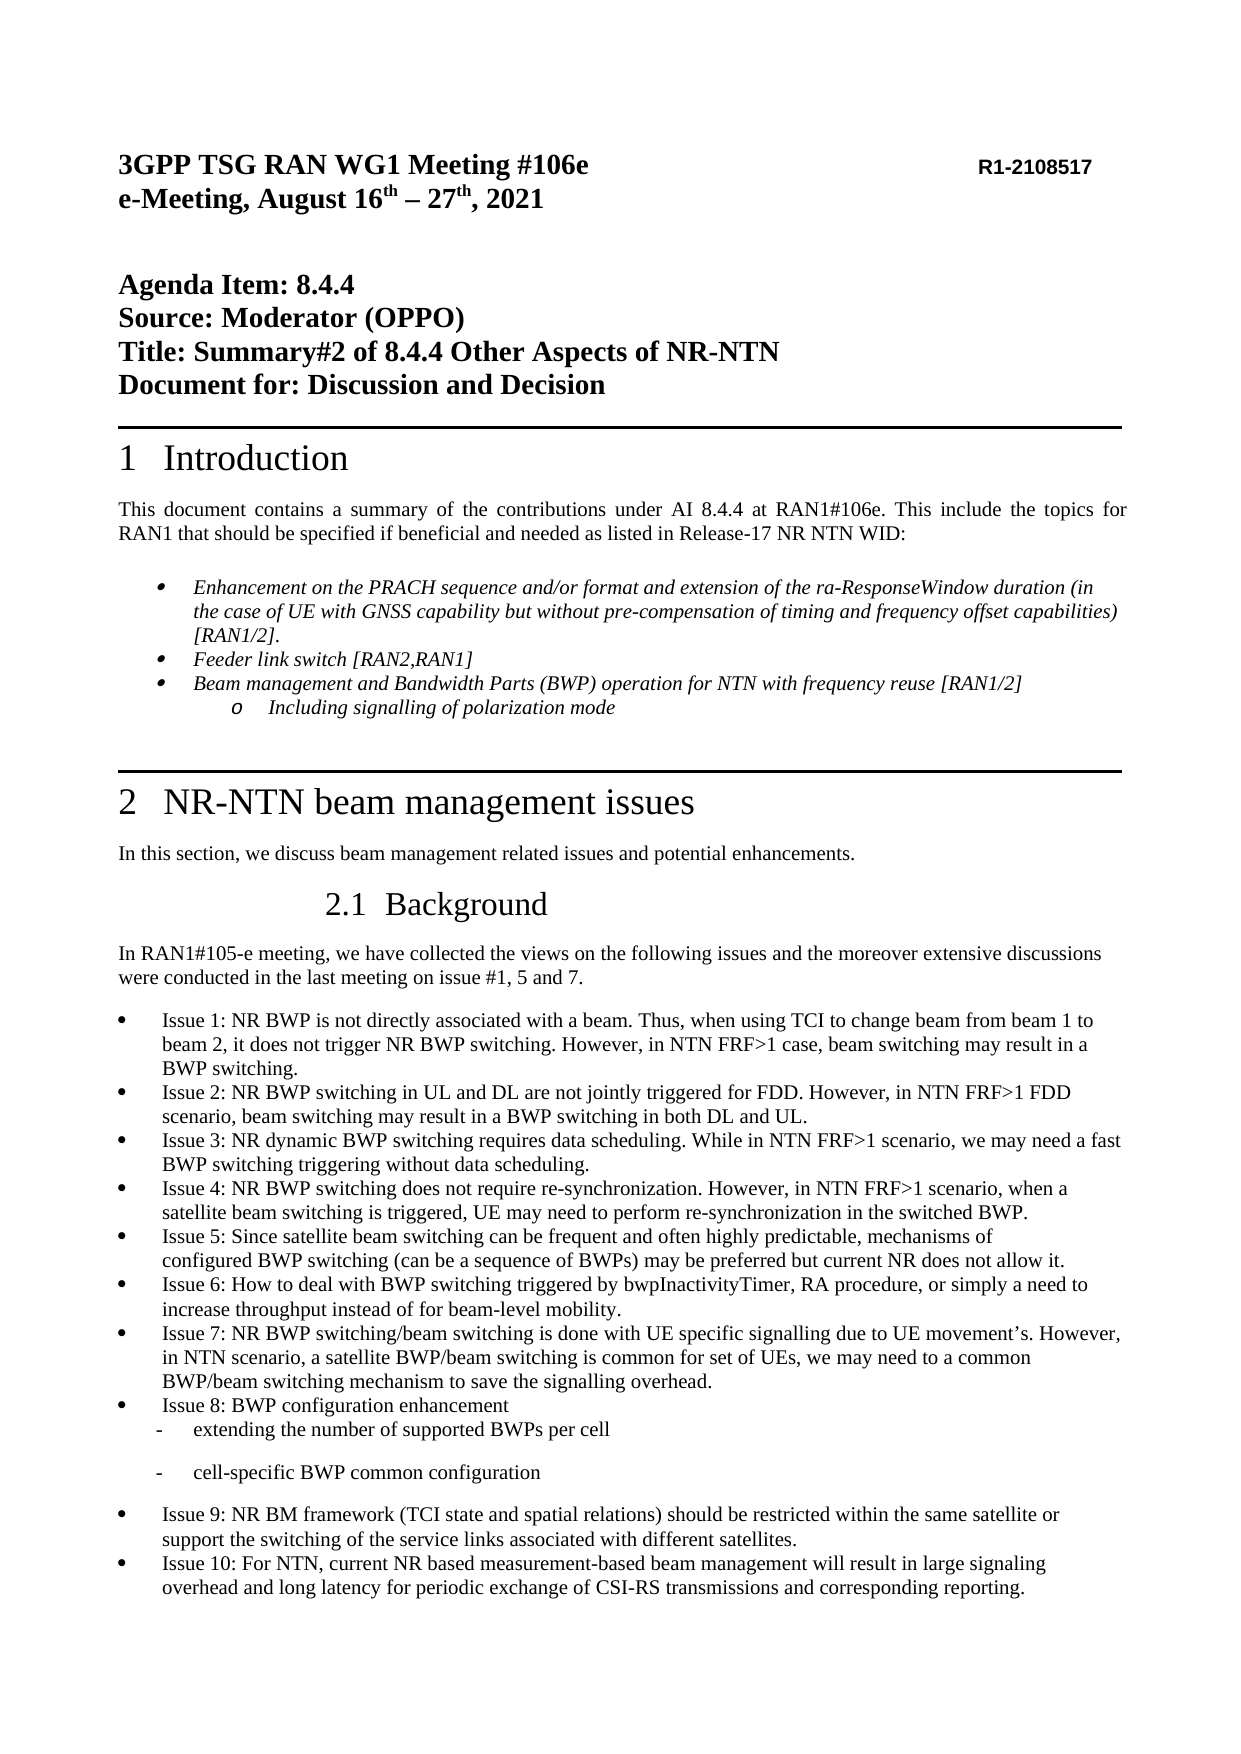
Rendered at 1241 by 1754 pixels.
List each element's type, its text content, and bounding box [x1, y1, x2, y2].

list Issue 7: NR BWP switching/beam switching is done with UE specific signalling due to UE movement’s. However, in NTN scenario, a satellite BWP/beam switching is common for set of UEs, we may need to a common BWP/beam switching mechanism to save the signalling overhead. [118, 1321, 1122, 1393]
text In RAN1#105-e meeting, we have collected the views on the following issues and the moreover extensive discussions were conducted in the last meeting on issue #1, 5 and 7. [118, 941, 1122, 989]
subtitle NR-NTN beam management issues [118, 773, 1122, 822]
list Beam management and Bandwidth Parts (BWP) operation for NTN with frequency reuse [RAN1/2] [156, 671, 1122, 695]
text This document contains a summary of the contributions under AI 8.4.4 at RAN1#106e. This include the topics for RAN1 that should be specified if beneficial and needed as listed in Release-17 NR NTN WID: [118, 497, 1128, 545]
text Agenda Item: 8.4.4 [118, 267, 1128, 300]
list Issue 2: NR BWP switching in UL and DL are not jointly triggered for FDD. However, in NTN FRF>1 FDD scenario, beam switching may result in a BWP switching in both DL and UL. [118, 1080, 1122, 1128]
subtitle Background [325, 884, 1122, 922]
list Issue 6: How to deal with BWP switching triggered by bwpInactivityTimer, RA procedure, or simply a need to increase throughput instead of for beam-level mobility. [118, 1272, 1122, 1321]
list Issue 3: NR dynamic BWP switching requires data scheduling. While in NTN FRF>1 scenario, we may need a fast BWP switching triggering without data scheduling. [118, 1128, 1122, 1176]
list cell-specific BWP common configuration [156, 1459, 1122, 1484]
subtitle Introduction [118, 429, 1122, 478]
text 3GPP TSG RAN WG1 Meeting #106e R1-2108517 [118, 147, 1128, 181]
list Issue 8: BWP configuration enhancement [118, 1393, 1122, 1417]
list Including signalling of polarization mode [231, 695, 1122, 721]
text Title: Summary#2 of 8.4.4 Other Aspects of NR-NTN [118, 334, 1128, 367]
list Enhancement on the PRACH sequence and/or format and extension of the ra-ResponseWindow duration (in the case of UE with GNSS capability but without pre-compensation of timing and frequency offset capabilities) [RAN1/2]. [156, 574, 1122, 647]
list Issue 10: For NTN, current NR based measurement-based beam management will result in large signaling overhead and long latency for periodic exchange of CSI-RS transmissions and corresponding reporting. [118, 1551, 1122, 1599]
list extending the number of supported BWPs per cell [156, 1417, 1122, 1441]
list Issue 5: Since satellite beam switching can be frequent and often highly predictable, mechanisms of configured BWP switching (can be a sequence of BWPs) may be preferred but current NR does not allow it. [118, 1224, 1122, 1272]
list Issue 9: NR BM framework (TCI state and spatial relations) should be restricted within the same satellite or support the switching of the service links associated with different satellites. [118, 1502, 1122, 1551]
text Document for: Discussion and Decision [118, 367, 1128, 401]
list Issue 4: NR BWP switching does not require re-synchronization. However, in NTN FRF>1 scenario, when a satellite beam switching is triggered, UE may need to perform re-synchronization in the switched BWP. [118, 1176, 1122, 1224]
list Feeder link switch [RAN2,RAN1] [156, 647, 1122, 671]
text In this section, we discuss beam management related issues and potential enhancements. [118, 841, 1122, 865]
text e-Meeting, August 16th – 27th, 2021 [118, 181, 1122, 214]
text Source: Moderator (OPPO) [118, 300, 1128, 334]
list Issue 1: NR BWP is not directly associated with a beam. Thus, when using TCI to change beam from beam 1 to beam 2, it does not trigger NR BWP switching. However, in NTN FRF>1 case, beam switching may result in a BWP switching. [118, 1008, 1122, 1080]
